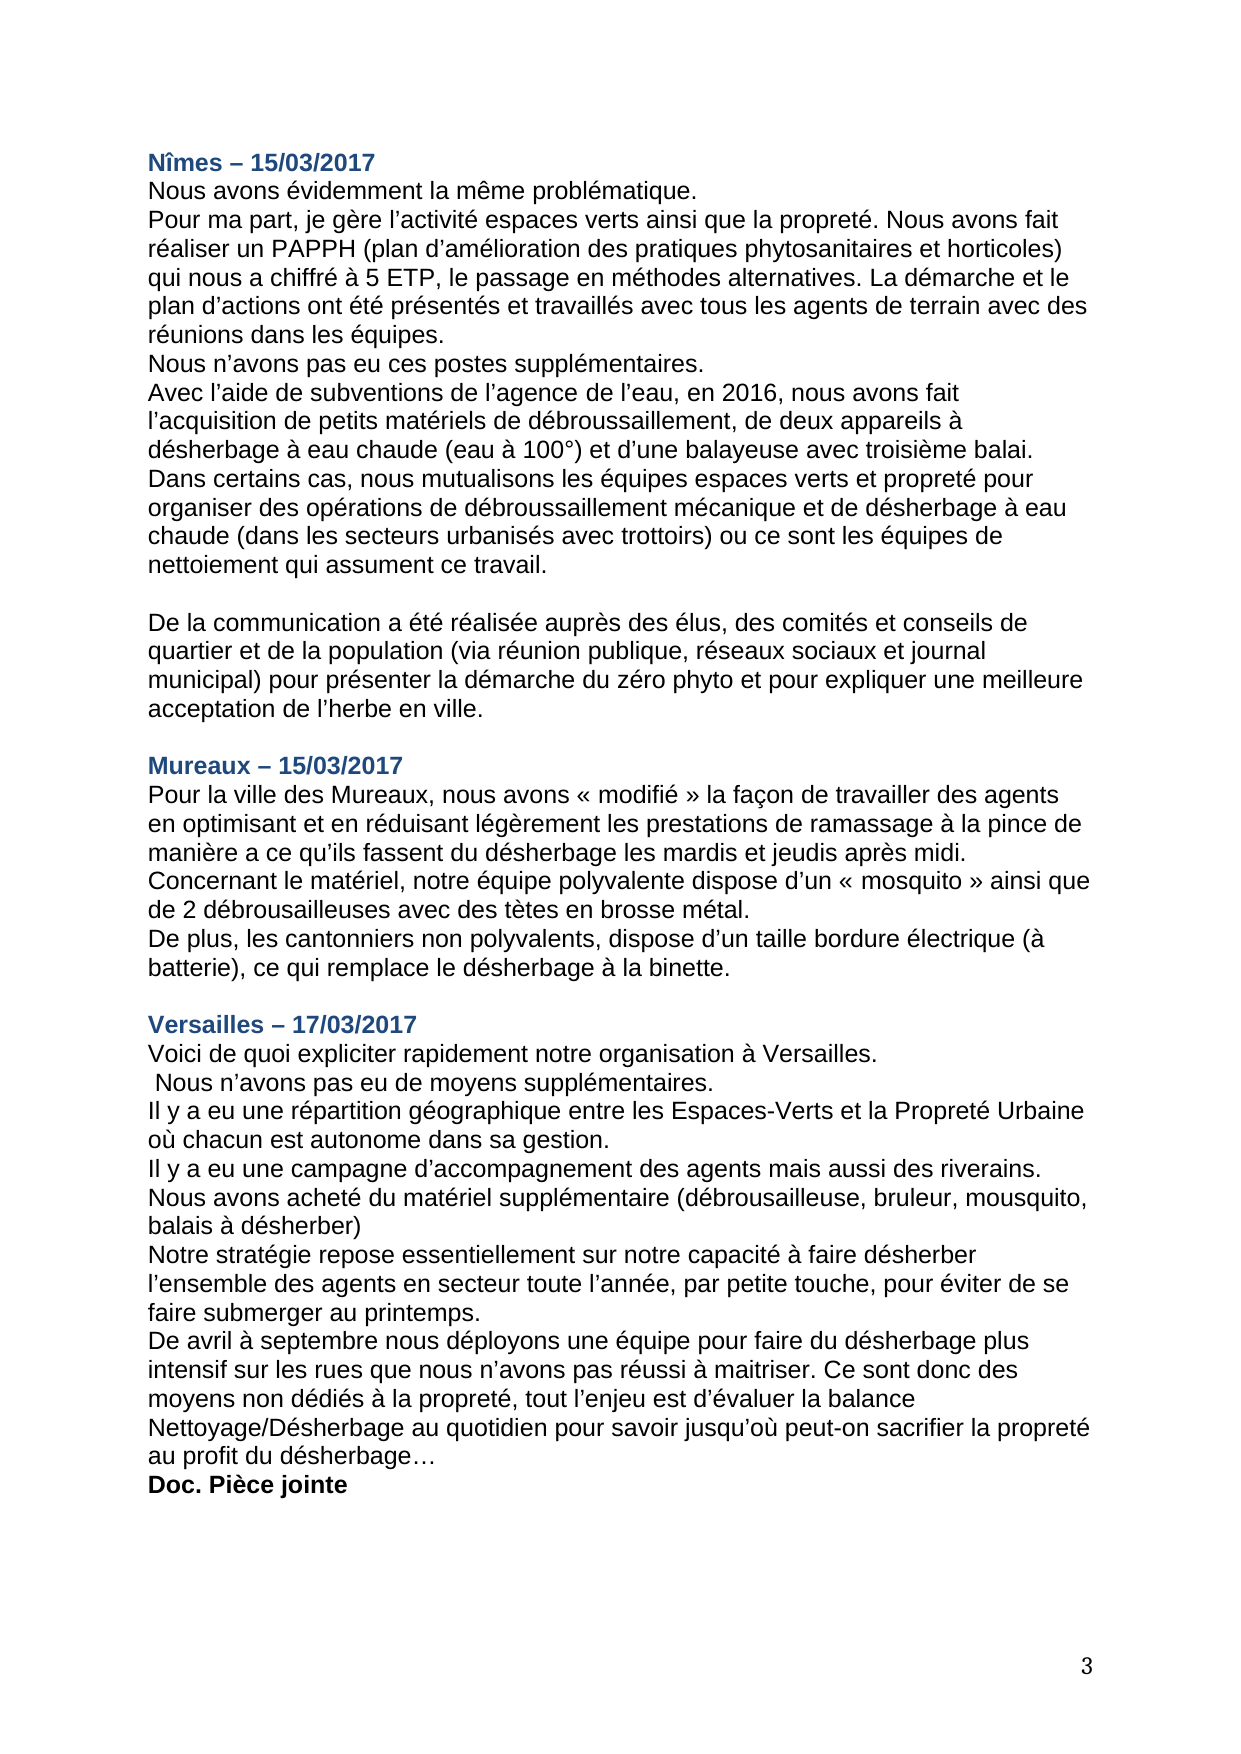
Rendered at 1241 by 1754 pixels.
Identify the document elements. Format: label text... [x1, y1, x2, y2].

text Nîmes – 15/03/2017 [148, 148, 1093, 176]
text Versailles – 17/03/2017 [148, 1010, 1093, 1039]
text Notre stratégie repose essentiellement sur notre capacité à faire désherber l’ensemble des agents en secteur toute l’année, par petite touche, pour éviter de se faire submerger au printemps. [148, 1240, 1093, 1326]
text Pour ma part, je gère l’activité espaces verts ainsi que la propreté. Nous avons fait réaliser un PAPPH (plan d’amélioration des pratiques phytosanitaires et horticoles) qui nous a chiffré à 5 ETP, le passage en méthodes alternatives. La démarche et le plan d’actions ont été présentés et travaillés avec tous les agents de terrain avec des réunions dans les équipes. [148, 205, 1093, 349]
text Voici de quoi expliciter rapidement notre organisation à Versailles. [148, 1039, 1093, 1068]
text De la communication a été réalisée auprès des élus, des comités et conseils de quartier et de la population (via réunion publique, réseaux sociaux et journal municipal) pour présenter la démarche du zéro phyto et pour expliquer une meilleure acceptation de l’herbe en ville. [148, 608, 1093, 723]
text Concernant le matériel, notre équipe polyvalente dispose d’un « mosquito » ainsi que de 2 débrousailleuses avec des tètes en brosse métal. [148, 866, 1093, 924]
text Pour la ville des Mureaux, nous avons « modifié » la façon de travailler des agents en optimisant et en réduisant légèrement les prestations de ramassage à la pince de manière a ce qu’ils fassent du désherbage les mardis et jeudis après midi. [148, 780, 1093, 866]
text Avec l’aide de subventions de l’agence de l’eau, en 2016, nous avons fait l’acquisition de petits matériels de débroussaillement, de deux appareils à désherbage à eau chaude (eau à 100°) et d’une balayeuse avec troisième balai. [148, 378, 1093, 464]
text Doc. Pièce jointe [148, 1470, 1093, 1499]
text Nous avons évidemment la même problématique. [148, 176, 1093, 205]
text Nous n’avons pas eu ces postes supplémentaires. [148, 349, 1093, 378]
text Mureaux – 15/03/2017 [148, 751, 1093, 780]
text Nous avons acheté du matériel supplémentaire (débrousailleuse, bruleur, mousquito, balais à désherber) [148, 1183, 1093, 1240]
text Il y a eu une campagne d’accompagnement des agents mais aussi des riverains. [148, 1154, 1093, 1183]
text Dans certains cas, nous mutualisons les équipes espaces verts et propreté pour organiser des opérations de débroussaillement mécanique et de désherbage à eau chaude (dans les secteurs urbanisés avec trottoirs) ou ce sont les équipes de nettoiement qui assument ce travail. [148, 464, 1093, 579]
text De avril à septembre nous déployons une équipe pour faire du désherbage plus intensif sur les rues que nous n’avons pas réussi à maitriser. Ce sont donc des moyens non dédiés à la propreté, tout l’enjeu est d’évaluer la balance Nettoyage/Désherbage au quotidien pour savoir jusqu’où peut-on sacrifier la propreté au profit du désherbage… [148, 1326, 1093, 1470]
text De plus, les cantonniers non polyvalents, dispose d’un taille bordure électrique (à batterie), ce qui remplace le désherbage à la binette. [148, 924, 1093, 981]
text Nous n’avons pas eu de moyens supplémentaires. [148, 1068, 1093, 1096]
text Il y a eu une répartition géographique entre les Espaces-Verts et la Propreté Urbaine où chacun est autonome dans sa gestion. [148, 1096, 1093, 1154]
